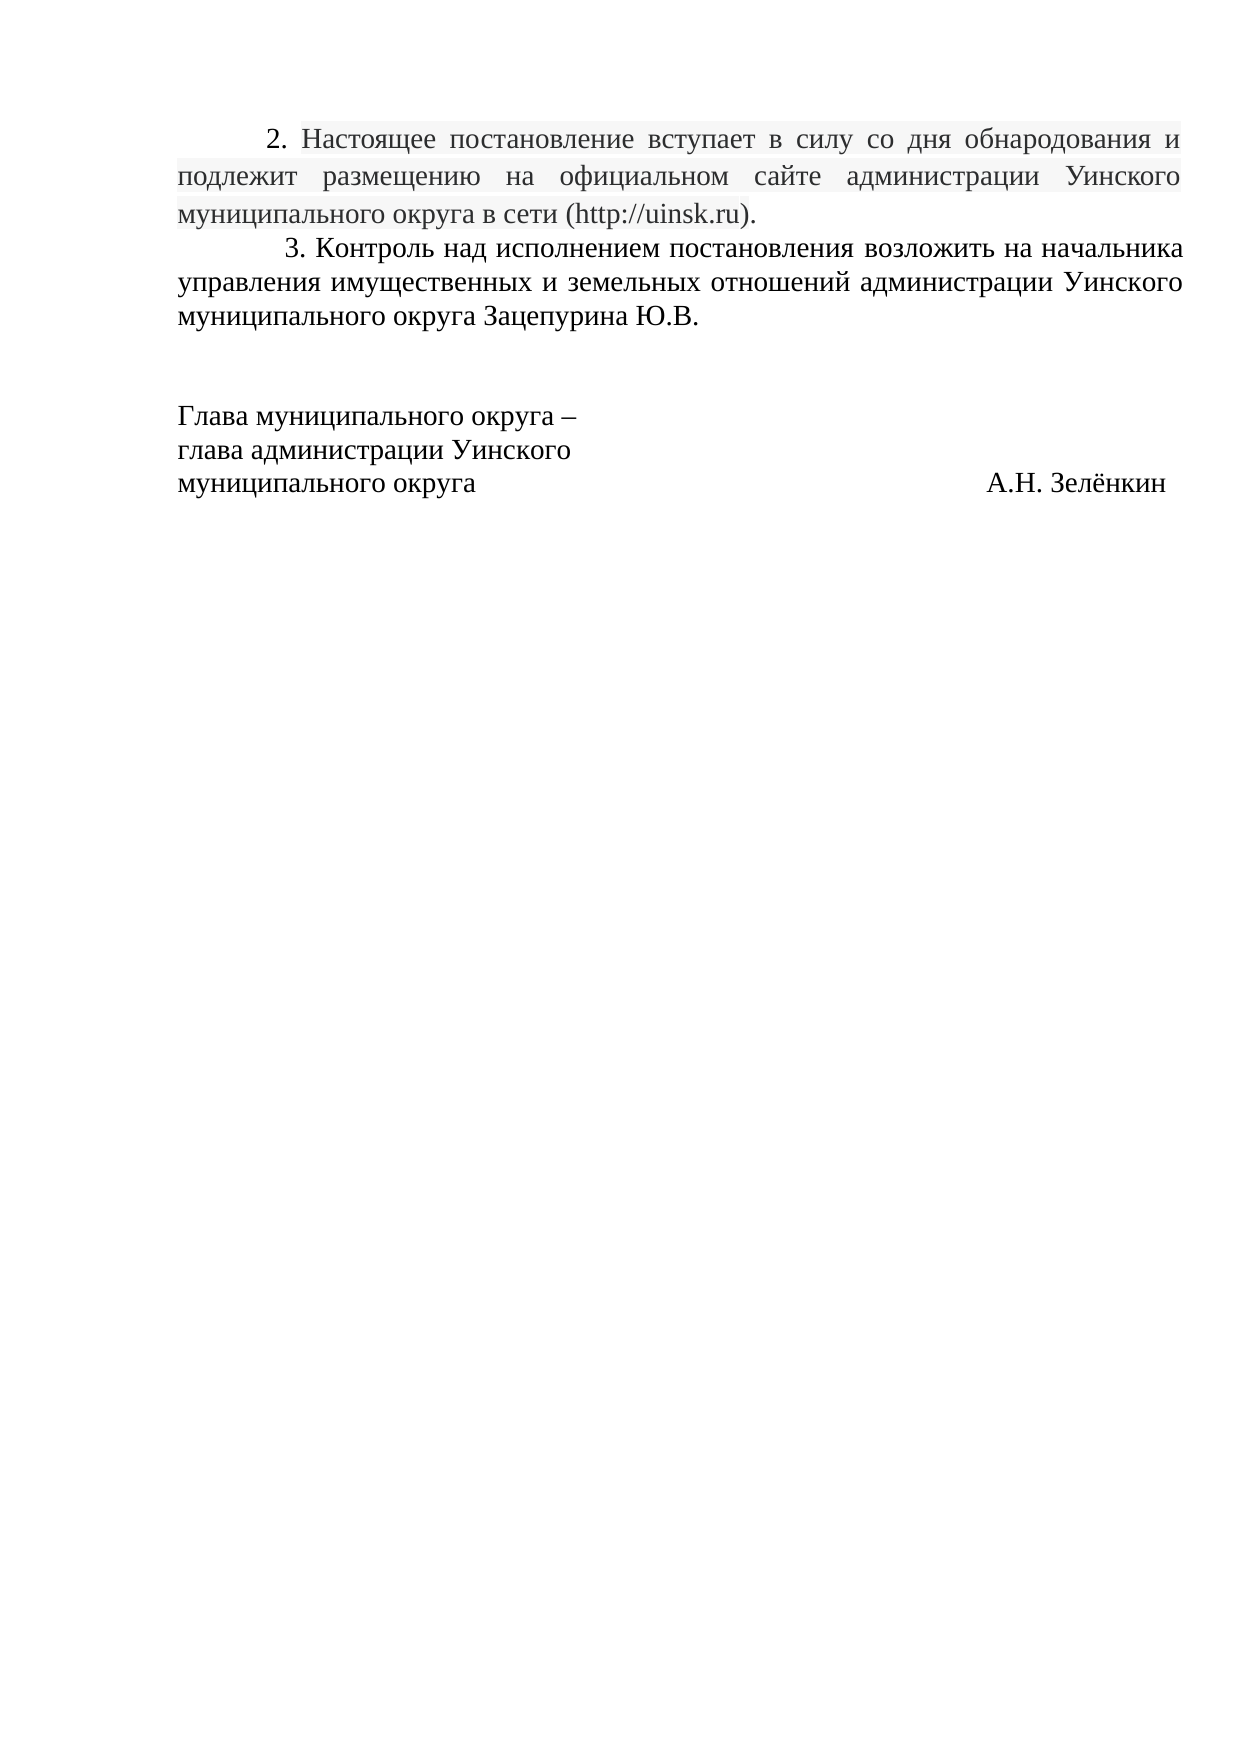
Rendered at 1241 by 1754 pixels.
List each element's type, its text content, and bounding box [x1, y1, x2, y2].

text 2. Настоящее постановление вступает в силу со дня обнародования и подлежит размещению на официальном сайте администрации Уинского муниципального округа в сети (http://uinsk.ru). [177, 118, 1181, 158]
text 2. Настоящее постановление вступает в силу со дня обнародования и подлежит размещению на официальном сайте администрации Уинского муниципального округа в сети (http://uinsk.ru). [177, 192, 1181, 231]
text глава администрации Уинского [177, 432, 1181, 465]
text Глава муниципального округа – [177, 398, 1181, 432]
text муниципального округа А.Н. Зелёнкин [177, 465, 1181, 499]
text 3. Контроль над исполнением постановления возложить на начальника управления имущественных и земельных отношений администрации Уинского муниципального округа Зацепурина Ю.В. [177, 231, 1184, 331]
